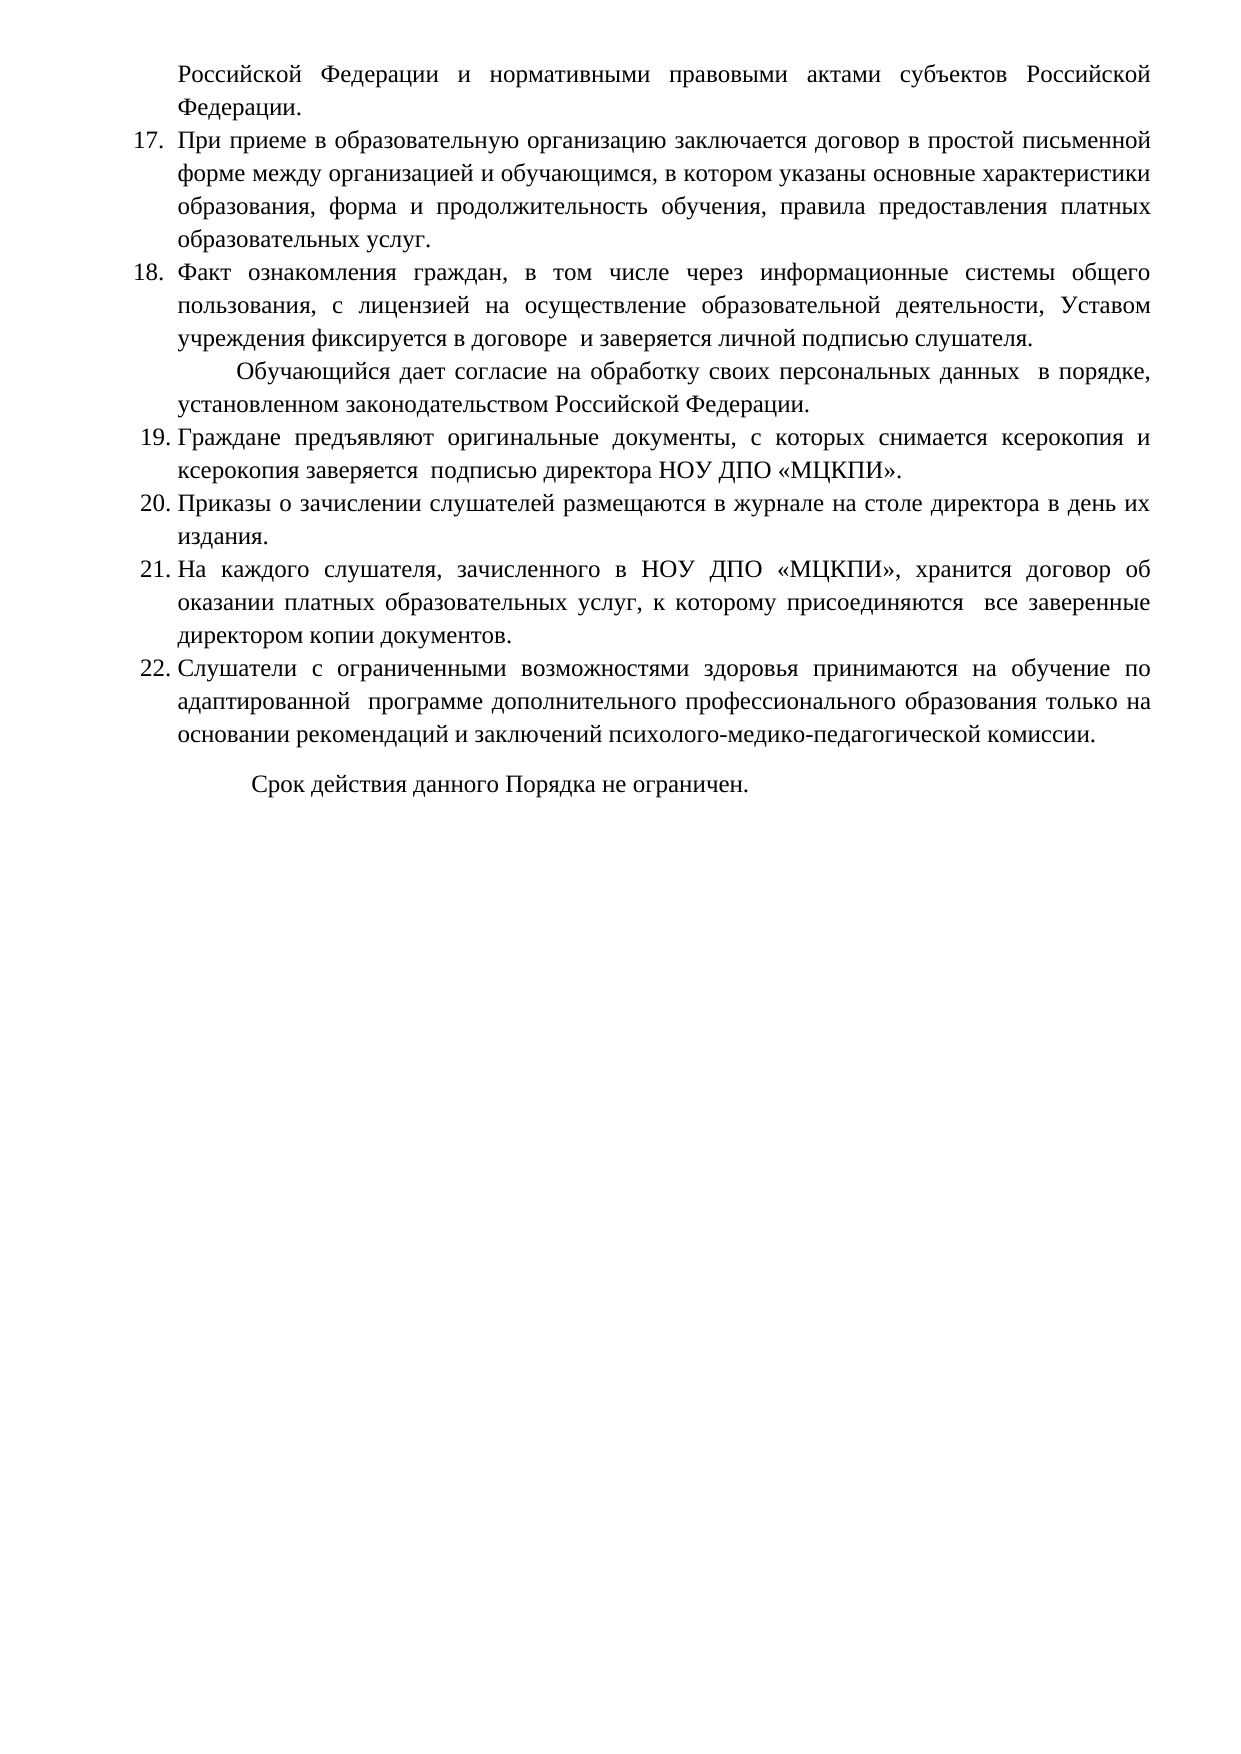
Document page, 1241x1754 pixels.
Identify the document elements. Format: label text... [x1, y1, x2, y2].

list Факт ознакомления граждан, в том числе через информационные системы общего пользования, с лицензией на осуществление образовательной деятельности, Уставом учреждения фиксируется в договоре и заверяется личной подписью слушателя. [133, 257, 1152, 352]
text Срок действия данного Порядка не ограничен. [177, 769, 1152, 798]
list На каждого слушателя, зачисленного в НОУ ДПО «МЦКПИ», хранится договор об оказании платных образовательных услуг, к которому присоединяются все заверенные директором копии документов. [140, 554, 1152, 649]
list Обучающийся дает согласие на обработку своих персональных данных в порядке, установленном законодательством Российской Федерации. [177, 356, 1152, 418]
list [133, 59, 1152, 121]
list При приеме в образовательную организацию заключается договор в простой письменной форме между организацией и обучающимся, в котором указаны основные характеристики образования, форма и продолжительность обучения, правила предоставления платных образовательных услуг. [133, 125, 1152, 253]
list Приказы о зачислении слушателей размещаются в журнале на столе директора в день их издания. [140, 488, 1152, 550]
list Слушатели с ограниченными возможностями здоровья принимаются на обучение по адаптированной программе дополнительного профессионального образования только на основании рекомендаций и заключений психолого-медико-педагогической комиссии. [140, 653, 1152, 748]
list Граждане предъявляют оригинальные документы, с которых снимается ксерокопия и ксерокопия заверяется подписью директора НОУ ДПО «МЦКПИ». [140, 422, 1152, 484]
